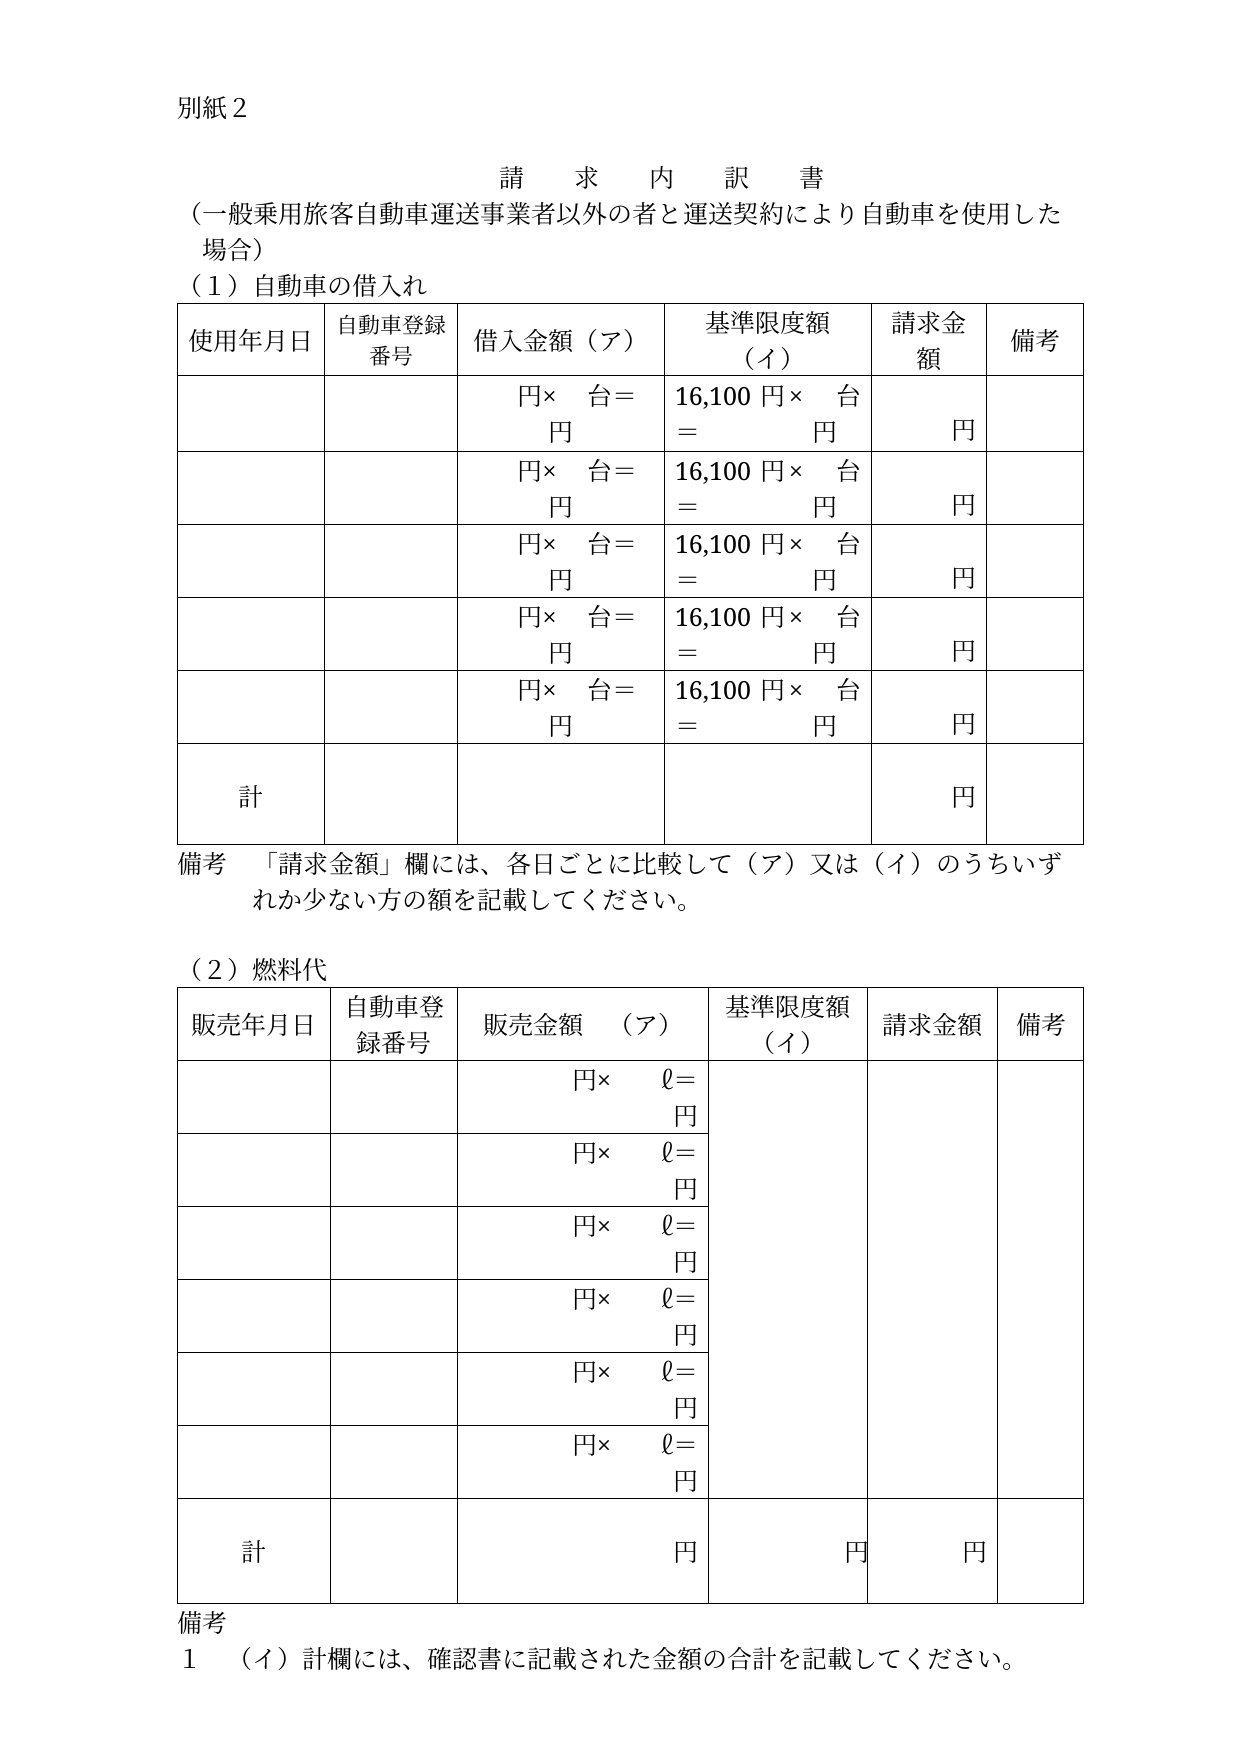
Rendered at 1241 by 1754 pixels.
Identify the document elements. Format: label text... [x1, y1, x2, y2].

table_header 請求金額 [868, 988, 997, 1060]
text （一般乗用旅客自動車運送事業者以外の者と運送契約により自動車を使用した場合） [177, 194, 1063, 266]
table_cell 円 [872, 744, 986, 844]
text 備考 「請求金額」欄には、各日ごとに比較して（ア）又は（イ）のうちいずれか少ない方の額を記載してください。 [177, 845, 1063, 917]
table_cell [331, 1207, 457, 1279]
table_header 自動車登録番号 [325, 304, 457, 375]
table_cell [331, 1499, 457, 1603]
table_header 借入金額（ア） [458, 304, 664, 375]
table_cell [987, 744, 1083, 844]
table_cell [987, 376, 1083, 451]
table_cell 円 [872, 525, 986, 597]
text １ （イ）計欄には、確認書に記載された金額の合計を記載してください。 [177, 1640, 1063, 1676]
table_cell 円× 台＝ 円 [458, 671, 664, 743]
table_cell 円 [872, 452, 986, 524]
table_header 販売年月日 [178, 988, 330, 1060]
table_cell [331, 1426, 457, 1498]
table_cell [178, 1426, 330, 1498]
table_cell [868, 1061, 997, 1498]
table_cell [987, 598, 1083, 670]
table_header 請求金額 [872, 304, 986, 375]
table_header 基準限度額（イ） [709, 988, 867, 1060]
table_cell 計 [178, 744, 324, 844]
table_cell [709, 1061, 867, 1498]
table_cell 円 [872, 671, 986, 743]
table_cell [178, 1353, 330, 1425]
table_cell [178, 452, 324, 524]
table_cell [325, 598, 457, 670]
table_cell [987, 452, 1083, 524]
table_cell [458, 744, 664, 844]
table_cell [665, 744, 871, 844]
table_cell 円× ℓ＝ 円 [458, 1207, 708, 1279]
table_cell [998, 1061, 1083, 1498]
table_cell 円× 台＝ 円 [458, 452, 664, 524]
table_cell [178, 1061, 330, 1133]
table_cell [987, 525, 1083, 597]
table_header 備考 [998, 988, 1083, 1060]
table_cell [325, 452, 457, 524]
table_cell 16,100円× 台＝ 円 [665, 598, 871, 670]
table_cell 円× ℓ＝ 円 [458, 1353, 708, 1425]
table_cell 円× ℓ＝ 円 [458, 1061, 708, 1133]
table_cell [325, 744, 457, 844]
table_cell 16,100円× 台＝ 円 [665, 452, 871, 524]
table_cell 円× ℓ＝ 円 [458, 1280, 708, 1352]
table_header 基準限度額 （イ） [665, 304, 871, 375]
table_cell [331, 1134, 457, 1206]
table_cell 円 [872, 598, 986, 670]
text 備考 [177, 1604, 1063, 1640]
table_cell [331, 1353, 457, 1425]
table_cell 円 [709, 1499, 867, 1603]
table_cell 円× 台＝ 円 [458, 525, 664, 597]
table_cell 円 [872, 376, 986, 451]
table_cell 16,100円× 台＝ 円 [665, 376, 871, 451]
table_cell [178, 1134, 330, 1206]
table_cell [325, 671, 457, 743]
table_cell [178, 598, 324, 670]
text （２）燃料代 [177, 951, 1063, 987]
table_header 備考 [987, 304, 1083, 375]
text （１）自動車の借入れ [177, 266, 1063, 302]
table_header 自動車登録番号 [331, 988, 457, 1060]
table_cell 16,100円× 台＝ 円 [665, 671, 871, 743]
table_cell [987, 671, 1083, 743]
text 別紙２ [177, 89, 1063, 124]
table_cell [178, 1207, 330, 1279]
table_cell 円 [458, 1499, 708, 1603]
table_cell 円× ℓ＝ 円 [458, 1134, 708, 1206]
table_cell 計 [178, 1499, 330, 1603]
table_cell [325, 525, 457, 597]
table_cell 円× 台＝ 円 [458, 376, 664, 451]
table_cell 円× 台＝ 円 [458, 598, 664, 670]
table_header 使用年月日 [178, 304, 324, 375]
table_cell [178, 671, 324, 743]
table_cell [178, 376, 324, 451]
table_header 販売金額 （ア） [458, 988, 708, 1060]
table_cell [331, 1280, 457, 1352]
table_cell 円× ℓ＝ 円 [458, 1426, 708, 1498]
text 請 求 内 訳 書 [260, 159, 1063, 194]
table_cell [331, 1061, 457, 1133]
table_cell [998, 1499, 1083, 1603]
table_cell 16,100円× 台＝ 円 [665, 525, 871, 597]
table_cell [178, 1280, 330, 1352]
table_cell 円 [868, 1499, 997, 1603]
table_cell [325, 376, 457, 451]
table_cell [178, 525, 324, 597]
